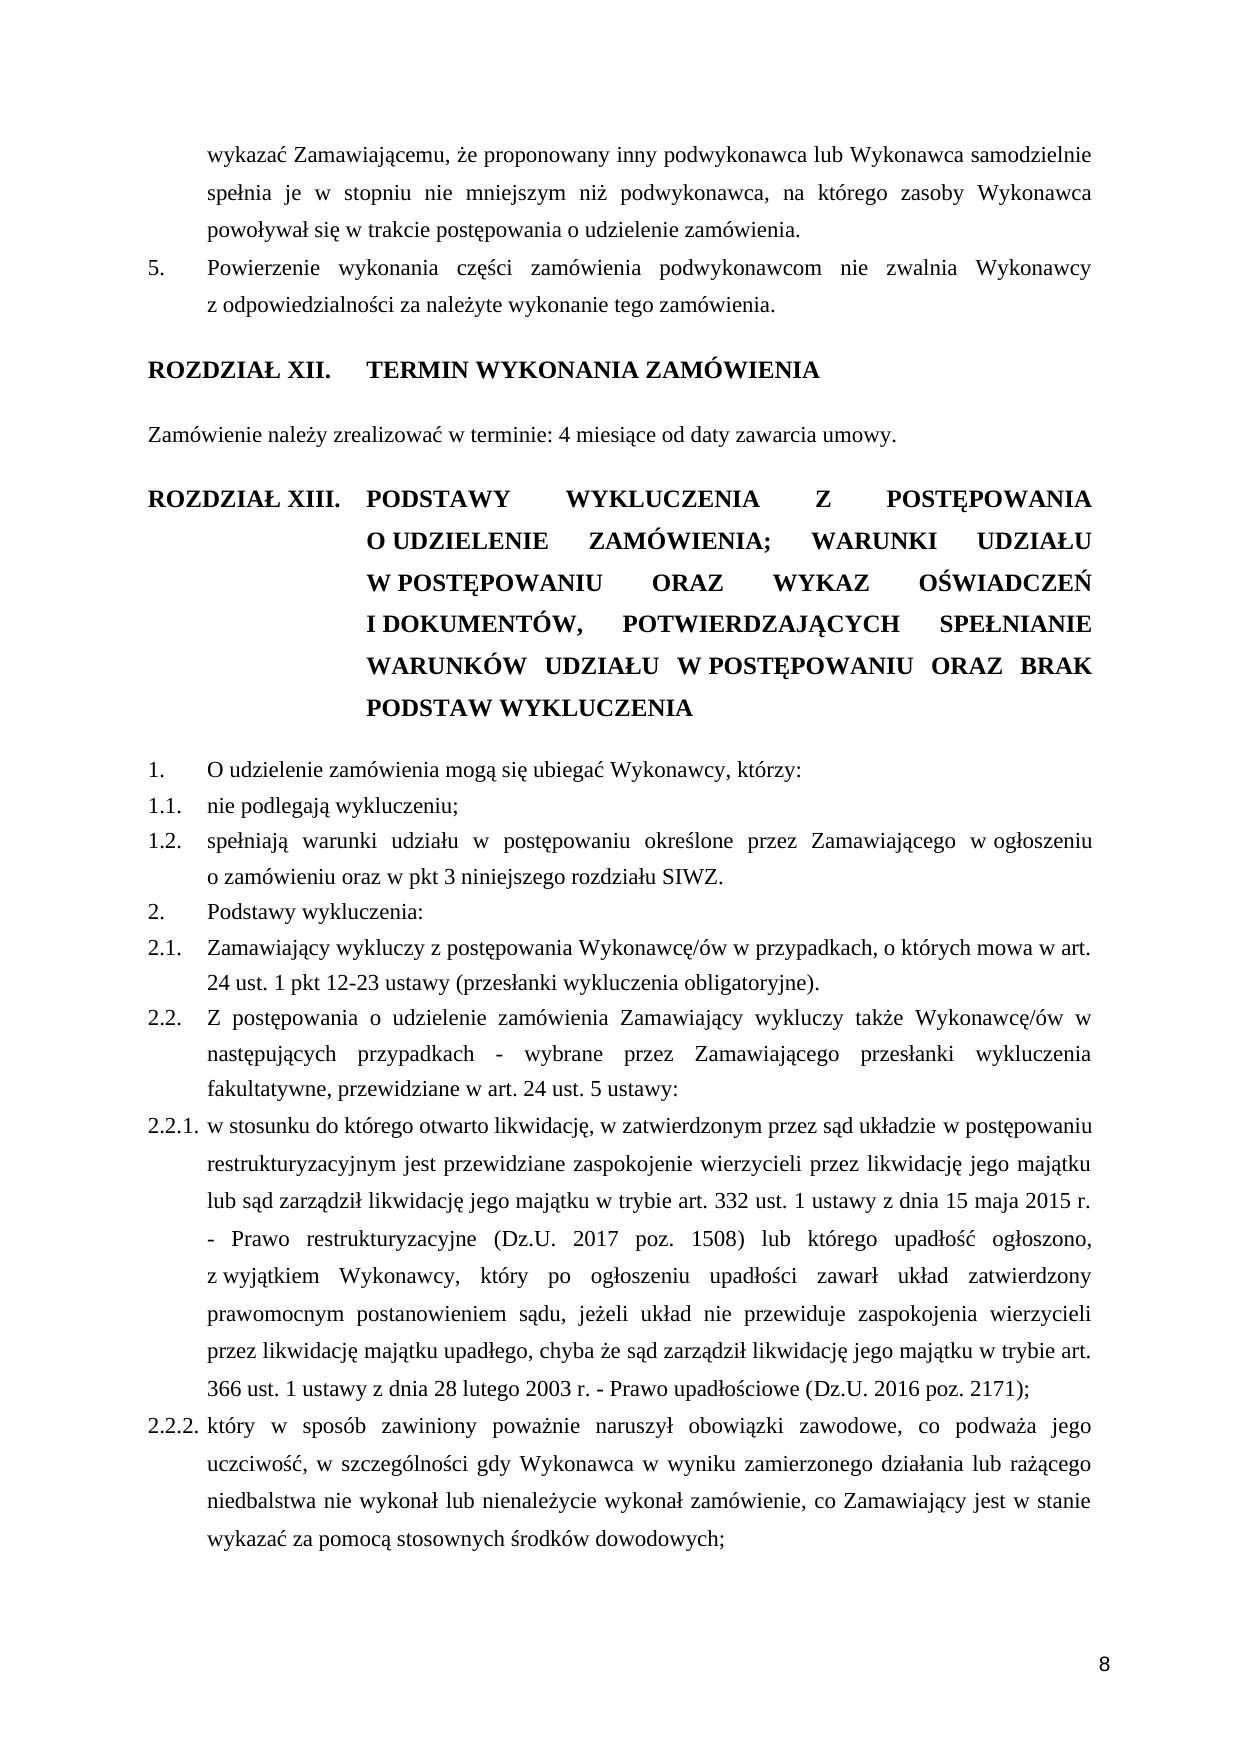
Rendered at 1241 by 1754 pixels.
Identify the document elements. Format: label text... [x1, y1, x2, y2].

subtitle ROZDZIAŁ XII. TERMIN WYKONANIA ZAMÓWIENIA [148, 345, 1092, 387]
list spełniają warunki udziału w postępowaniu określone przez Zamawiającego w ogłoszeniu o zamówieniu oraz w pkt 3 niniejszego rozdziału SIWZ. [148, 820, 1092, 891]
text 2.2.2. który w sposób zawiniony poważnie naruszył obowiązki zawodowe, co podważa jego uczciwość, w szczególności gdy Wykonawca w wyniku zamierzonego działania lub rażącego niedbalstwa nie wykonał lub nienależycie wykonał zamówienie, co Zamawiający jest w stanie wykazać za pomocą stosownych środków dowodowych; [148, 1404, 1092, 1554]
list nie podlegają wykluczeniu; [148, 785, 1092, 820]
text Zamówienie należy zrealizować w terminie: 4 miesiące od daty zawarcia umowy. [148, 412, 1092, 449]
list Zamawiający wykluczy z postępowania Wykonawcę/ów w przypadkach, o których mowa w art. 24 ust. 1 pkt 12-23 ustawy (przesłanki wykluczenia obligatoryjne). [148, 927, 1092, 997]
subtitle ROZDZIAŁ XIII. PODSTAWY WYKLUCZENIA Z POSTĘPOWANIA O UDZIELENIE ZAMÓWIENIA; WARUNKI UDZIAŁU W POSTĘPOWANIU ORAZ WYKAZ OŚWIADCZEŃ I DOKUMENTÓW, POTWIERDZAJĄCYCH SPEŁNIANIE WARUNKÓW UDZIAŁU W POSTĘPOWANIU ORAZ BRAK PODSTAW WYKLUCZENIA [148, 474, 1092, 724]
list Powierzenie wykonania części zamówienia podwykonawcom nie zwalnia Wykonawcy z odpowiedzialności za należyte wykonanie tego zamówienia. [148, 245, 1092, 320]
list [148, 133, 1092, 245]
list Podstawy wykluczenia: [148, 891, 1092, 927]
list O udzielenie zamówienia mogą się ubiegać Wykonawcy, którzy: [148, 749, 1092, 785]
text 2.2.1. w stosunku do którego otwarto likwidację, w zatwierdzonym przez sąd układzie w postępowaniu restrukturyzacyjnym jest przewidziane zaspokojenie wierzycieli przez likwidację jego majątku lub sąd zarządził likwidację jego majątku w trybie art. 332 ust. 1 ustawy z dnia 15 maja 2015 r. - Prawo restrukturyzacyjne (Dz.U. 2017 poz. 1508) lub którego upadłość ogłoszono, z wyjątkiem Wykonawcy, który po ogłoszeniu upadłości zawarł układ zatwierdzony prawomocnym postanowieniem sądu, jeżeli układ nie przewiduje zaspokojenia wierzycieli przez likwidację majątku upadłego, chyba że sąd zarządził likwidację jego majątku w trybie art. 366 ust. 1 ustawy z dnia 28 lutego 2003 r. - Prawo upadłościowe (Dz.U. 2016 poz. 2171); [148, 1104, 1092, 1404]
list Z postępowania o udzielenie zamówienia Zamawiający wykluczy także Wykonawcę/ów w następujących przypadkach - wybrane przez Zamawiającego przesłanki wykluczenia fakultatywne, przewidziane w art. 24 ust. 5 ustawy: [148, 997, 1092, 1104]
